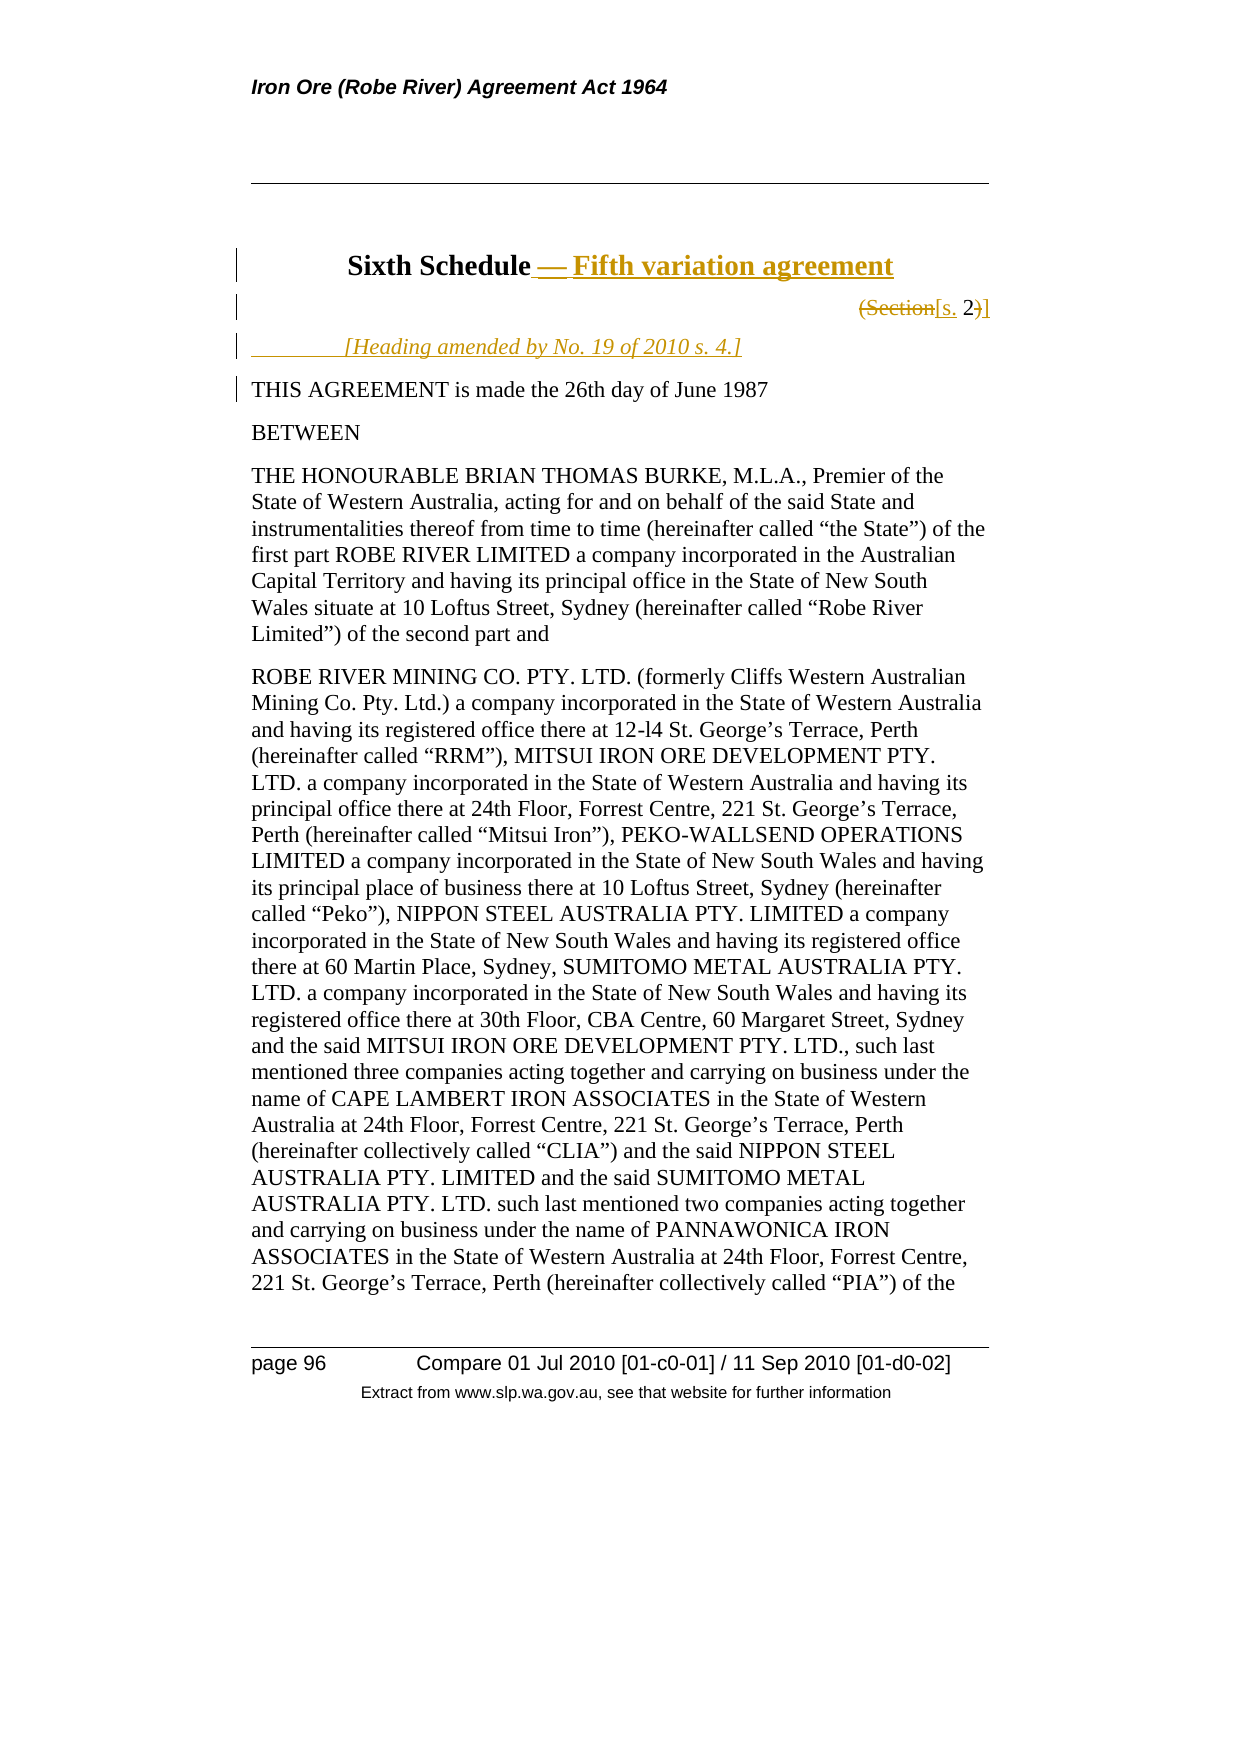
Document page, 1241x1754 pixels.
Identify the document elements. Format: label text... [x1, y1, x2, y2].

text THIS AGREEMENT is made the 26th day of June 1987 [251, 376, 989, 402]
text 2 [251, 294, 989, 320]
subtitle Sixth Schedule [251, 248, 989, 282]
text BETWEEN [251, 419, 989, 445]
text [251, 663, 989, 1296]
text THE HONOURABLE BRIAN THOMAS BURKE, M.L.A., Premier of the State of Western Australia, acting for and on behalf of the said State and instrumentalities thereof from time to time (hereinafter called “the State”) of the first part ROBE RIVER LIMITED a company incorporated in the Australian Capital Territory and having its principal office in the State of New South Wales situate at 10 Loftus Street, Sydney (hereinafter called “Robe River Limited”) of the second part and [251, 462, 989, 646]
